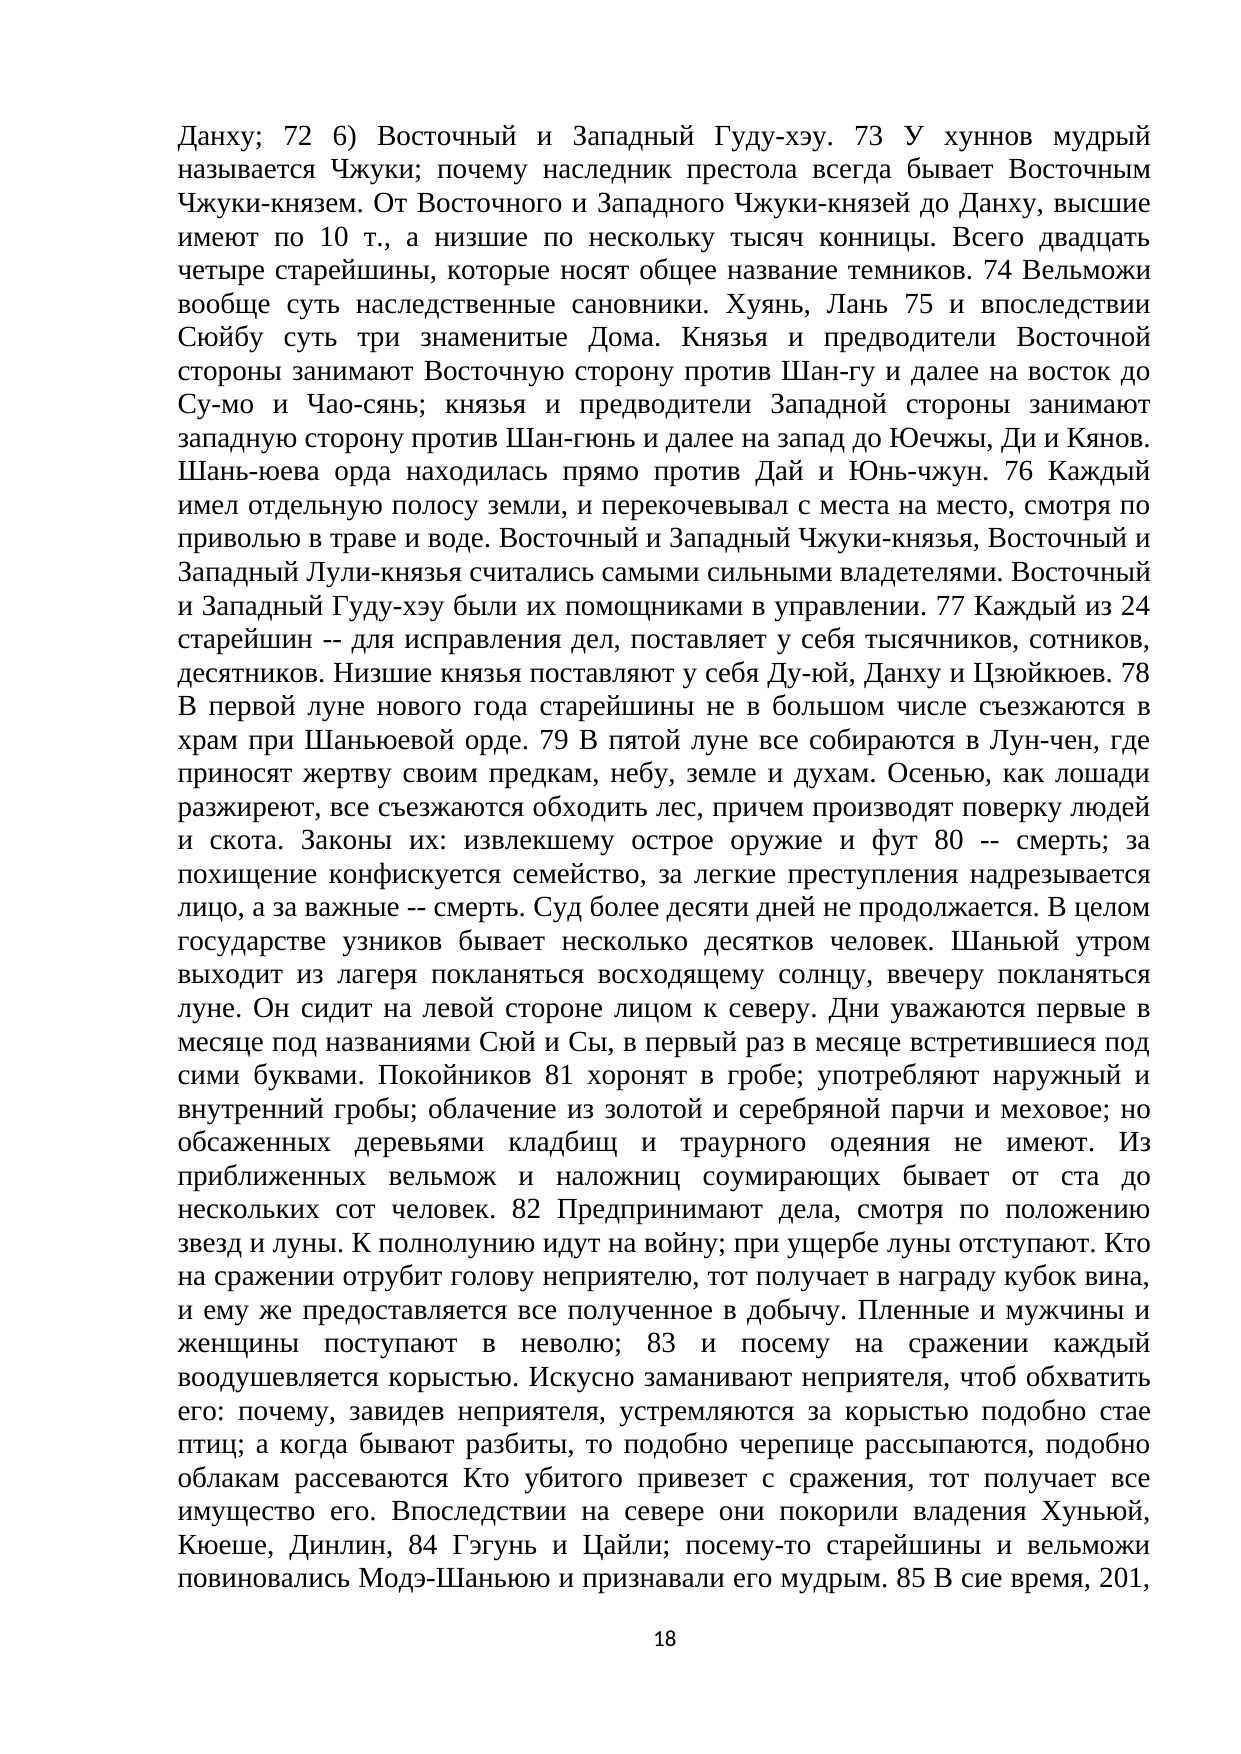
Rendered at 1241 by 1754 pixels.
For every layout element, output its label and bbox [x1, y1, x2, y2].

text [177, 118, 1152, 1594]
